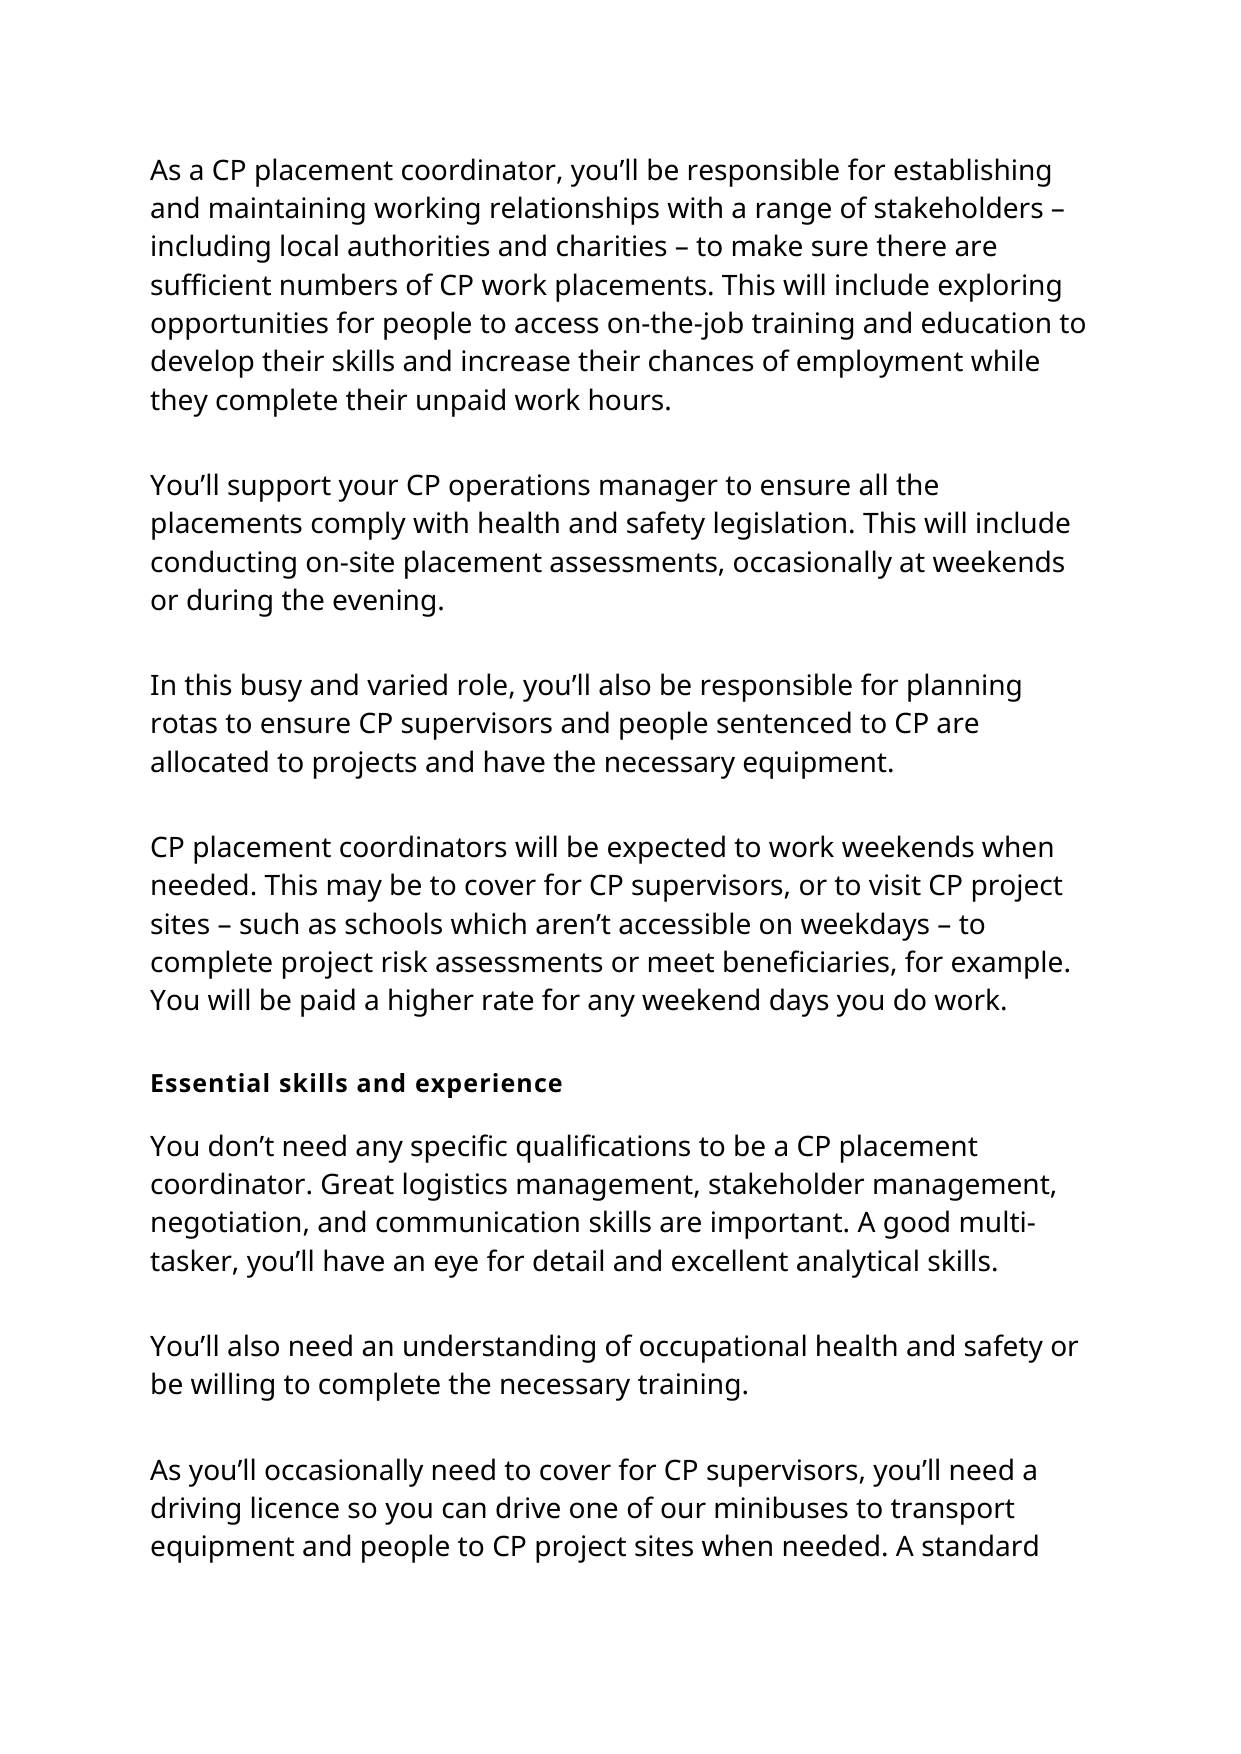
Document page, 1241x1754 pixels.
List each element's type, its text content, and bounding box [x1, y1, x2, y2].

text You don’t need any specific qualifications to be a CP placement coordinator. Great logistics management, stakeholder management, negotiation, and communication skills are important. A good multi-tasker, you’ll have an eye for detail and excellent analytical skills. [150, 1126, 1090, 1279]
text As a CP placement coordinator, you’ll be responsible for establishing and maintaining working relationships with a range of stakeholders – including local authorities and charities – to make sure there are sufficient numbers of CP work placements. This will include exploring opportunities for people to access on-the-job training and education to develop their skills and increase their chances of employment while they complete their unpaid work hours. [150, 150, 1090, 418]
text CP placement coordinators will be expected to work weekends when needed. This may be to cover for CP supervisors, or to visit CP project sites – such as schools which aren’t accessible on weekdays – to complete project risk assessments or meet beneficiaries, for example. You will be paid a higher rate for any weekend days you do work. [150, 827, 1090, 1019]
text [150, 1450, 1090, 1565]
text You’ll also need an understanding of occupational health and safety or be willing to complete the necessary training. [150, 1326, 1090, 1403]
text You’ll support your CP operations manager to ensure all the placements comply with health and safety legislation. This will include conducting on-site placement assessments, occasionally at weekends or during the evening. [150, 465, 1090, 618]
text In this busy and varied role, you’ll also be responsible for planning rotas to ensure CP supervisors and people sentenced to CP are allocated to projects and have the necessary equipment. [150, 665, 1090, 780]
subtitle Essential skills and experience [150, 1066, 1090, 1100]
